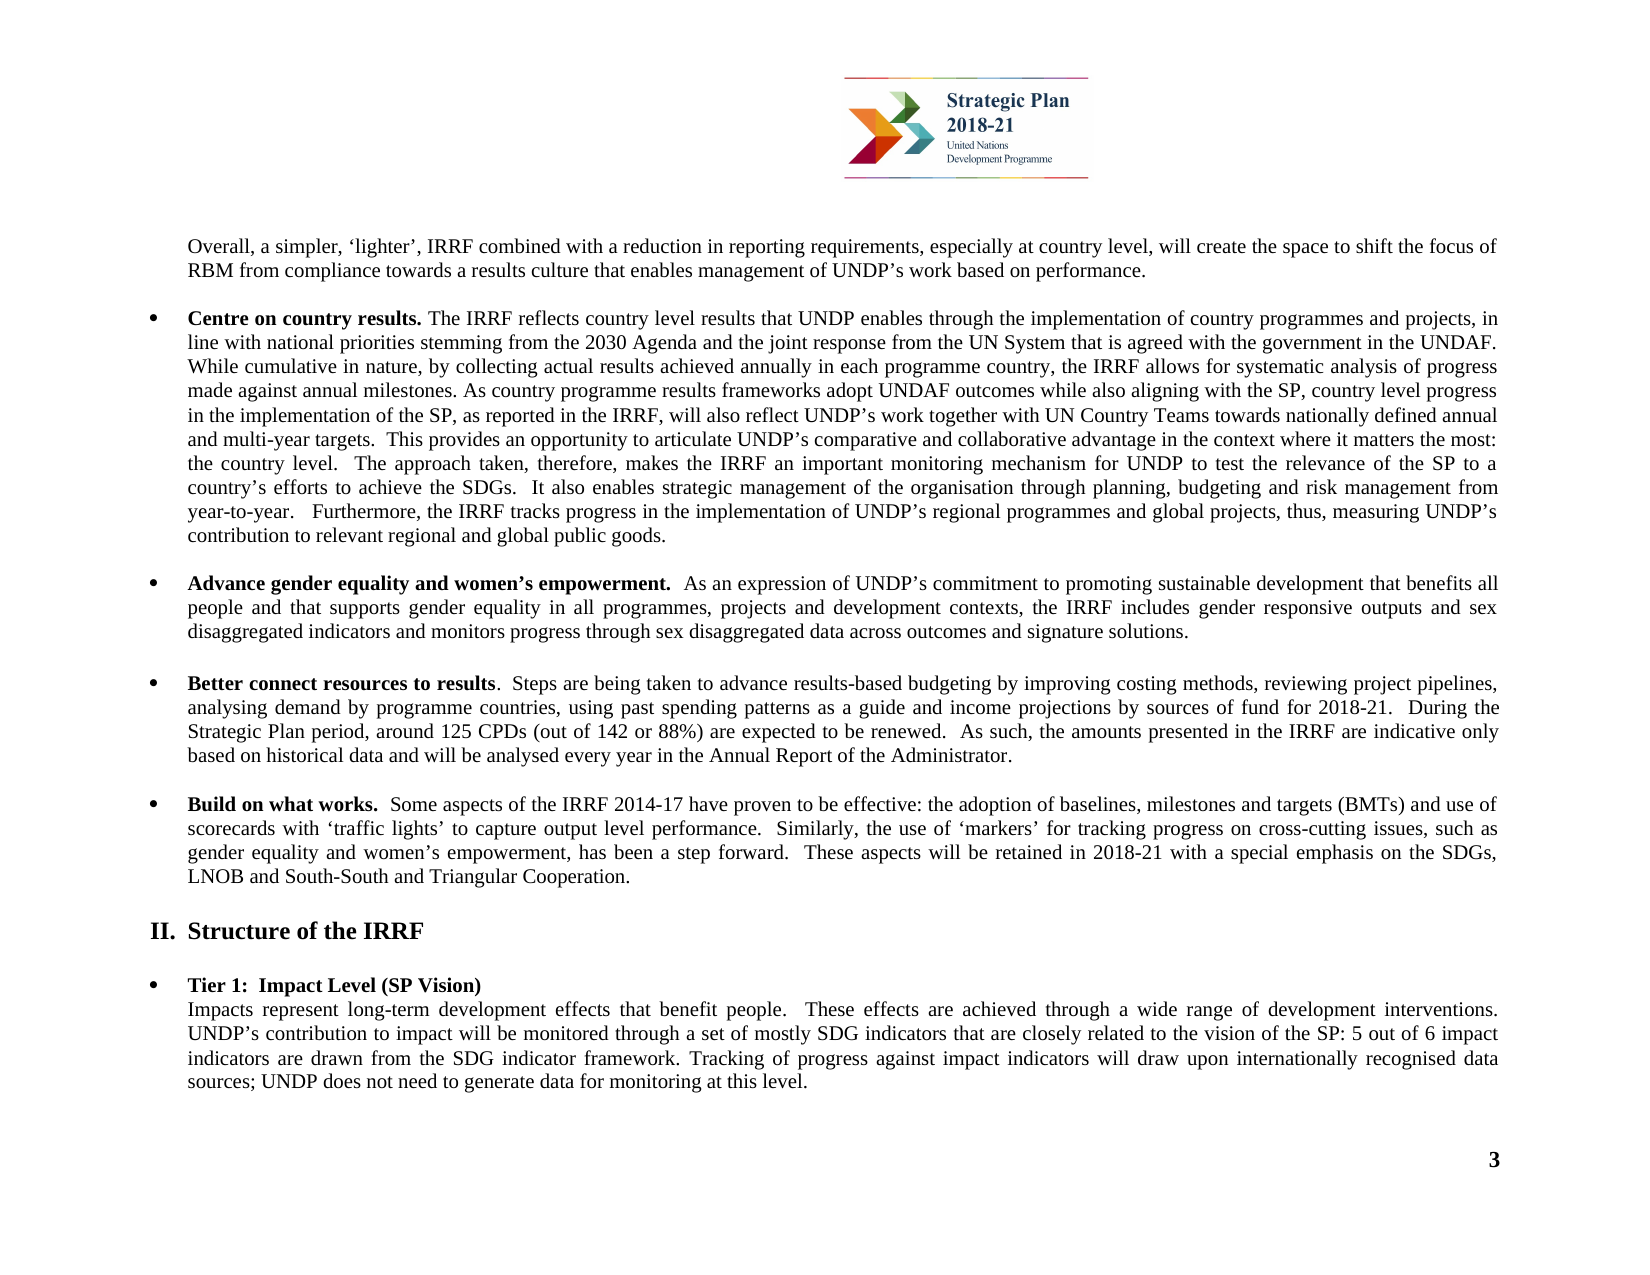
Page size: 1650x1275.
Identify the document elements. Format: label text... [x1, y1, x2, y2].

list Better connect resources to results. Steps are being taken to advance results-based budgeting by improving costing methods, reviewing project pipelines, analysing demand by programme countries, using past spending patterns as a guide and income projections by sources of fund for 2018-21. During the Strategic Plan period, around 125 CPDs (out of 142 or 88%) are expected to be renewed. As such, the amounts presented in the IRRF are indicative only based on historical data and will be analysed every year in the Annual Report of the Administrator. [150, 671, 1500, 767]
list Centre on country results. The IRRF reflects country level results that UNDP enables through the implementation of country programmes and projects, in line with national priorities stemming from the 2030 Agenda and the joint response from the UN System that is agreed with the government in the UNDAF. While cumulative in nature, by collecting actual results achieved annually in each programme country, the IRRF allows for systematic analysis of progress made against annual milestones. As country programme results frameworks adopt UNDAF outcomes while also aligning with the SP, country level progress in the implementation of the SP, as reported in the IRRF, will also reflect UNDP’s work together with UN Country Teams towards nationally defined annual and multi-year targets. This provides an opportunity to articulate UNDP’s comparative and collaborative advantage in the context where it matters the most: the country level. The approach taken, therefore, makes the IRRF an important monitoring mechanism for UNDP to test the relevance of the SP to a country’s efforts to achieve the SDGs. It also enables strategic management of the organisation through planning, budgeting and risk management from year-to-year. Furthermore, the IRRF tracks progress in the implementation of UNDP’s regional programmes and global projects, thus, measuring UNDP’s contribution to relevant regional and global public goods. [150, 306, 1500, 547]
list Advance gender equality and women’s empowerment. As an expression of UNDP’s commitment to promoting sustainable development that benefits all people and that supports gender equality in all programmes, projects and development contexts, the IRRF includes gender responsive outputs and sex disaggregated indicators and monitors progress through sex disaggregated data across outcomes and signature solutions. [150, 571, 1500, 643]
list Structure of the IRRF [150, 916, 1500, 944]
list Impacts represent long-term development effects that benefit people. These effects are achieved through a wide range of development interventions. UNDP’s contribution to impact will be monitored through a set of mostly SDG indicators that are closely related to the vision of the SP: 5 out of 6 impact indicators are drawn from the SDG indicator framework. Tracking of progress against impact indicators will draw upon internationally recognised data sources; UNDP does not need to generate data for monitoring at this level. [187, 997, 1500, 1093]
picture [840, 75, 1094, 182]
list Tier 1: Impact Level (SP Vision) [150, 973, 1500, 997]
list Overall, a simpler, ‘lighter’, IRRF combined with a reduction in reporting requirements, especially at country level, will create the space to shift the focus of RBM from compliance towards a results culture that enables management of UNDP’s work based on performance. [187, 234, 1500, 282]
list Build on what works. Some aspects of the IRRF 2014-17 have proven to be effective: the adoption of baselines, milestones and targets (BMTs) and use of scorecards with ‘traffic lights’ to capture output level performance. Similarly, the use of ‘markers’ for tracking progress on cross-cutting issues, such as gender equality and women’s empowerment, has been a step forward. These aspects will be retained in 2018-21 with a special emphasis on the SDGs, LNOB and South-South and Triangular Cooperation. [150, 791, 1500, 888]
